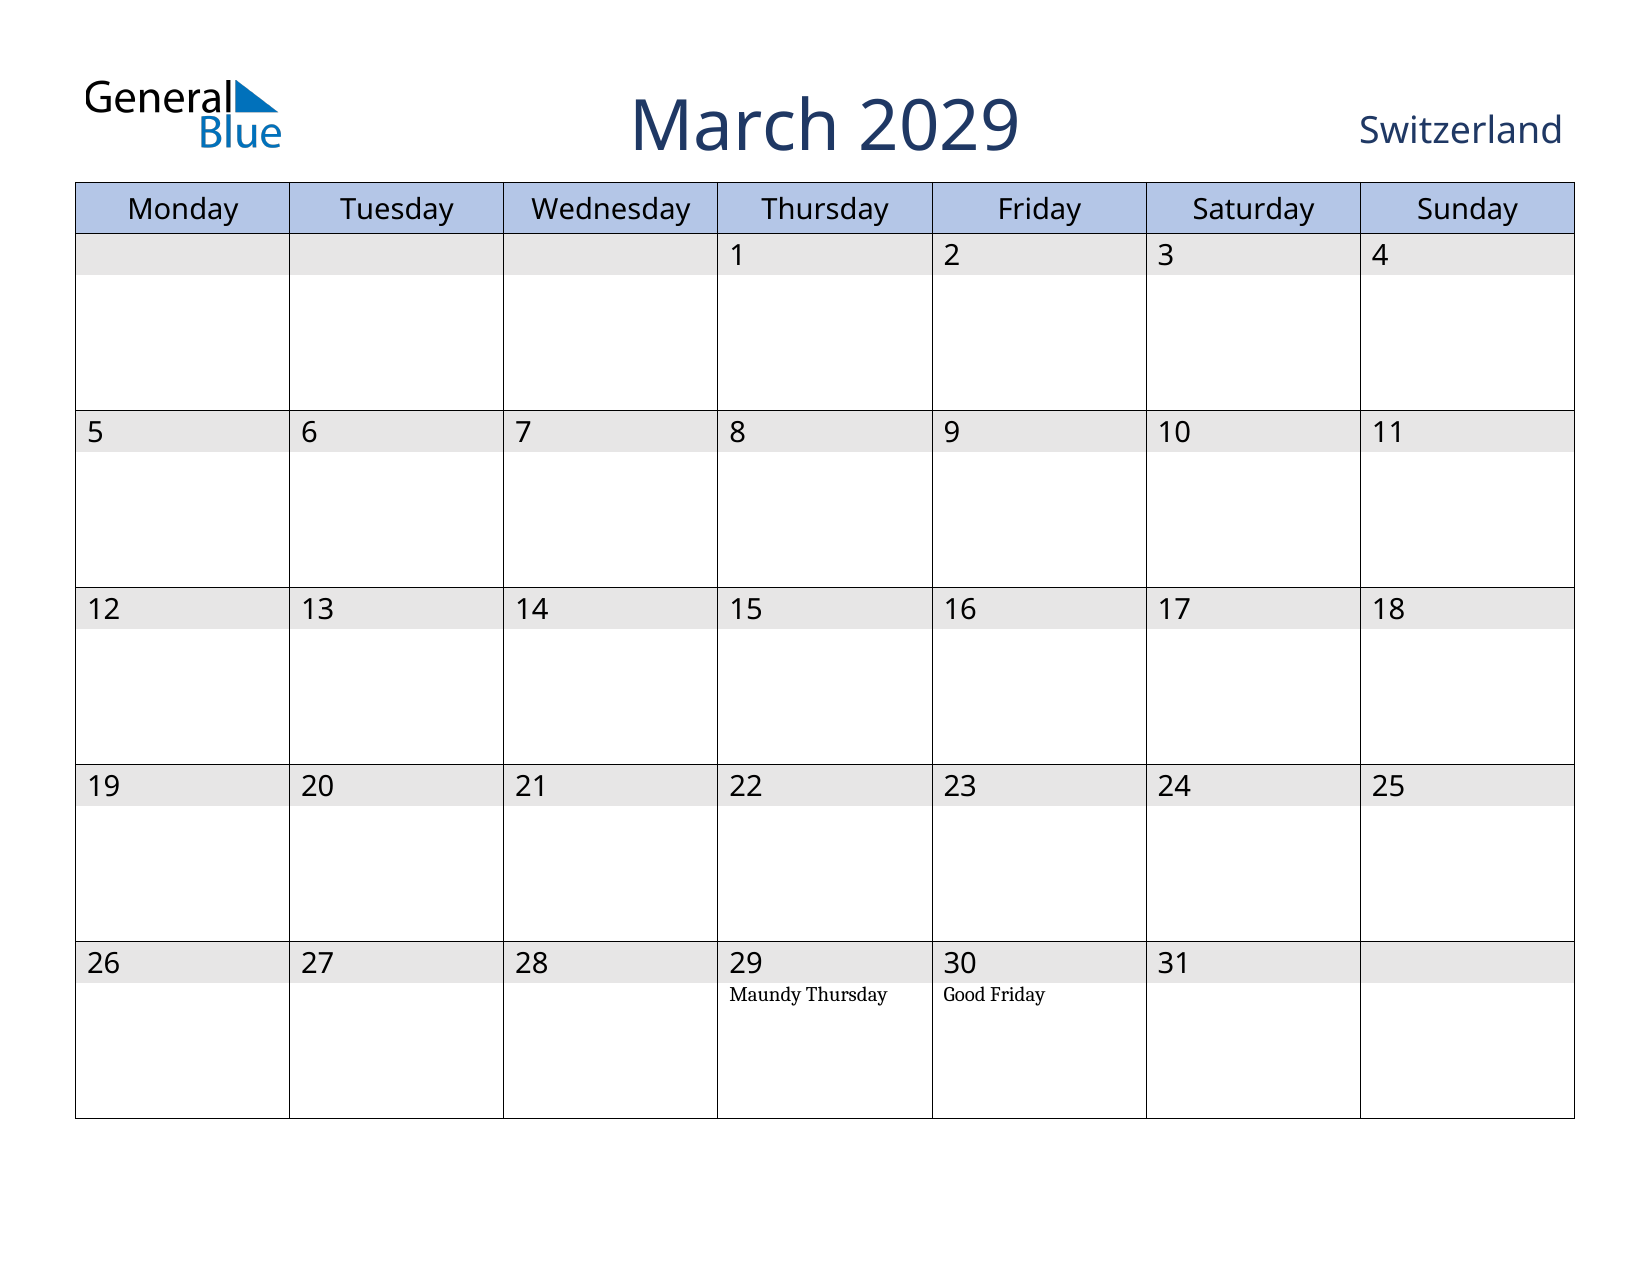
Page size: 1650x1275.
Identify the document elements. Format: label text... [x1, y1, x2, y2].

table_cell [933, 629, 1146, 764]
table_cell Thursday [718, 183, 932, 233]
table_cell [504, 234, 717, 275]
table_cell 16 [933, 588, 1146, 629]
table_cell 21 [504, 765, 717, 806]
table_cell [1147, 452, 1360, 587]
table_cell 22 [718, 765, 932, 806]
table_cell 31 [1147, 942, 1360, 983]
table_cell [504, 275, 717, 410]
table_cell 5 [76, 411, 289, 452]
table_cell 13 [290, 588, 503, 629]
table_cell [76, 234, 289, 275]
table_cell [718, 275, 932, 410]
table_cell [1361, 629, 1574, 764]
table_cell Saturday [1147, 183, 1360, 233]
table_cell [290, 234, 503, 275]
table_cell [718, 452, 932, 587]
table_cell 25 [1361, 765, 1574, 806]
table_cell 6 [290, 411, 503, 452]
table_cell 20 [290, 765, 503, 806]
table_cell 17 [1147, 588, 1360, 629]
table_cell [1361, 452, 1574, 587]
table_cell 29 [718, 942, 932, 983]
table_cell [76, 275, 289, 410]
table_cell 28 [504, 942, 717, 983]
table_cell 14 [504, 588, 717, 629]
table_cell 19 [76, 765, 289, 806]
table_cell 23 [933, 765, 1146, 806]
table_cell 12 [76, 588, 289, 629]
table_cell [933, 452, 1146, 587]
table_cell 11 [1361, 411, 1574, 452]
table_cell [933, 275, 1146, 410]
table_cell [1361, 942, 1574, 983]
table_cell [1147, 806, 1360, 941]
table_header [76, 75, 503, 182]
table_cell Maundy Thursday [718, 983, 932, 1118]
table_cell [1147, 983, 1360, 1118]
picture [86, 80, 281, 148]
table_header Switzerland [1146, 75, 1574, 182]
table_cell 24 [1147, 765, 1360, 806]
table_cell Friday [933, 183, 1146, 233]
table_cell 8 [718, 411, 932, 452]
table_cell 1 [718, 234, 932, 275]
table_header March 2029 [504, 75, 1146, 182]
table_cell Wednesday [504, 183, 717, 233]
table_cell Good Friday [933, 983, 1146, 1118]
table_cell Sunday [1361, 183, 1574, 233]
table_cell 4 [1361, 234, 1574, 275]
table_cell [504, 629, 717, 764]
table_cell [76, 452, 289, 587]
table_cell 18 [1361, 588, 1574, 629]
table_cell [290, 452, 503, 587]
table_cell [76, 983, 289, 1118]
table_cell [504, 452, 717, 587]
table_cell 7 [504, 411, 717, 452]
table_cell Monday [76, 183, 289, 233]
table_cell [1361, 275, 1574, 410]
table_cell 26 [76, 942, 289, 983]
table_cell [504, 983, 717, 1118]
table_cell 27 [290, 942, 503, 983]
table_cell 15 [718, 588, 932, 629]
table_cell [290, 275, 503, 410]
table_cell 3 [1147, 234, 1360, 275]
table_cell [1147, 629, 1360, 764]
table_cell [504, 806, 717, 941]
table_cell [290, 983, 503, 1118]
table_cell 10 [1147, 411, 1360, 452]
table_cell 2 [933, 234, 1146, 275]
table_cell [1147, 275, 1360, 410]
table_cell [76, 629, 289, 764]
table_cell [933, 806, 1146, 941]
table_cell [290, 806, 503, 941]
table_cell 9 [933, 411, 1146, 452]
table_cell [290, 629, 503, 764]
table_cell [1361, 806, 1574, 941]
table_cell [718, 806, 932, 941]
table_cell [1361, 983, 1574, 1118]
table_cell [76, 806, 289, 941]
table_cell 30 [933, 942, 1146, 983]
table_cell [718, 629, 932, 764]
table_cell Tuesday [290, 183, 503, 233]
